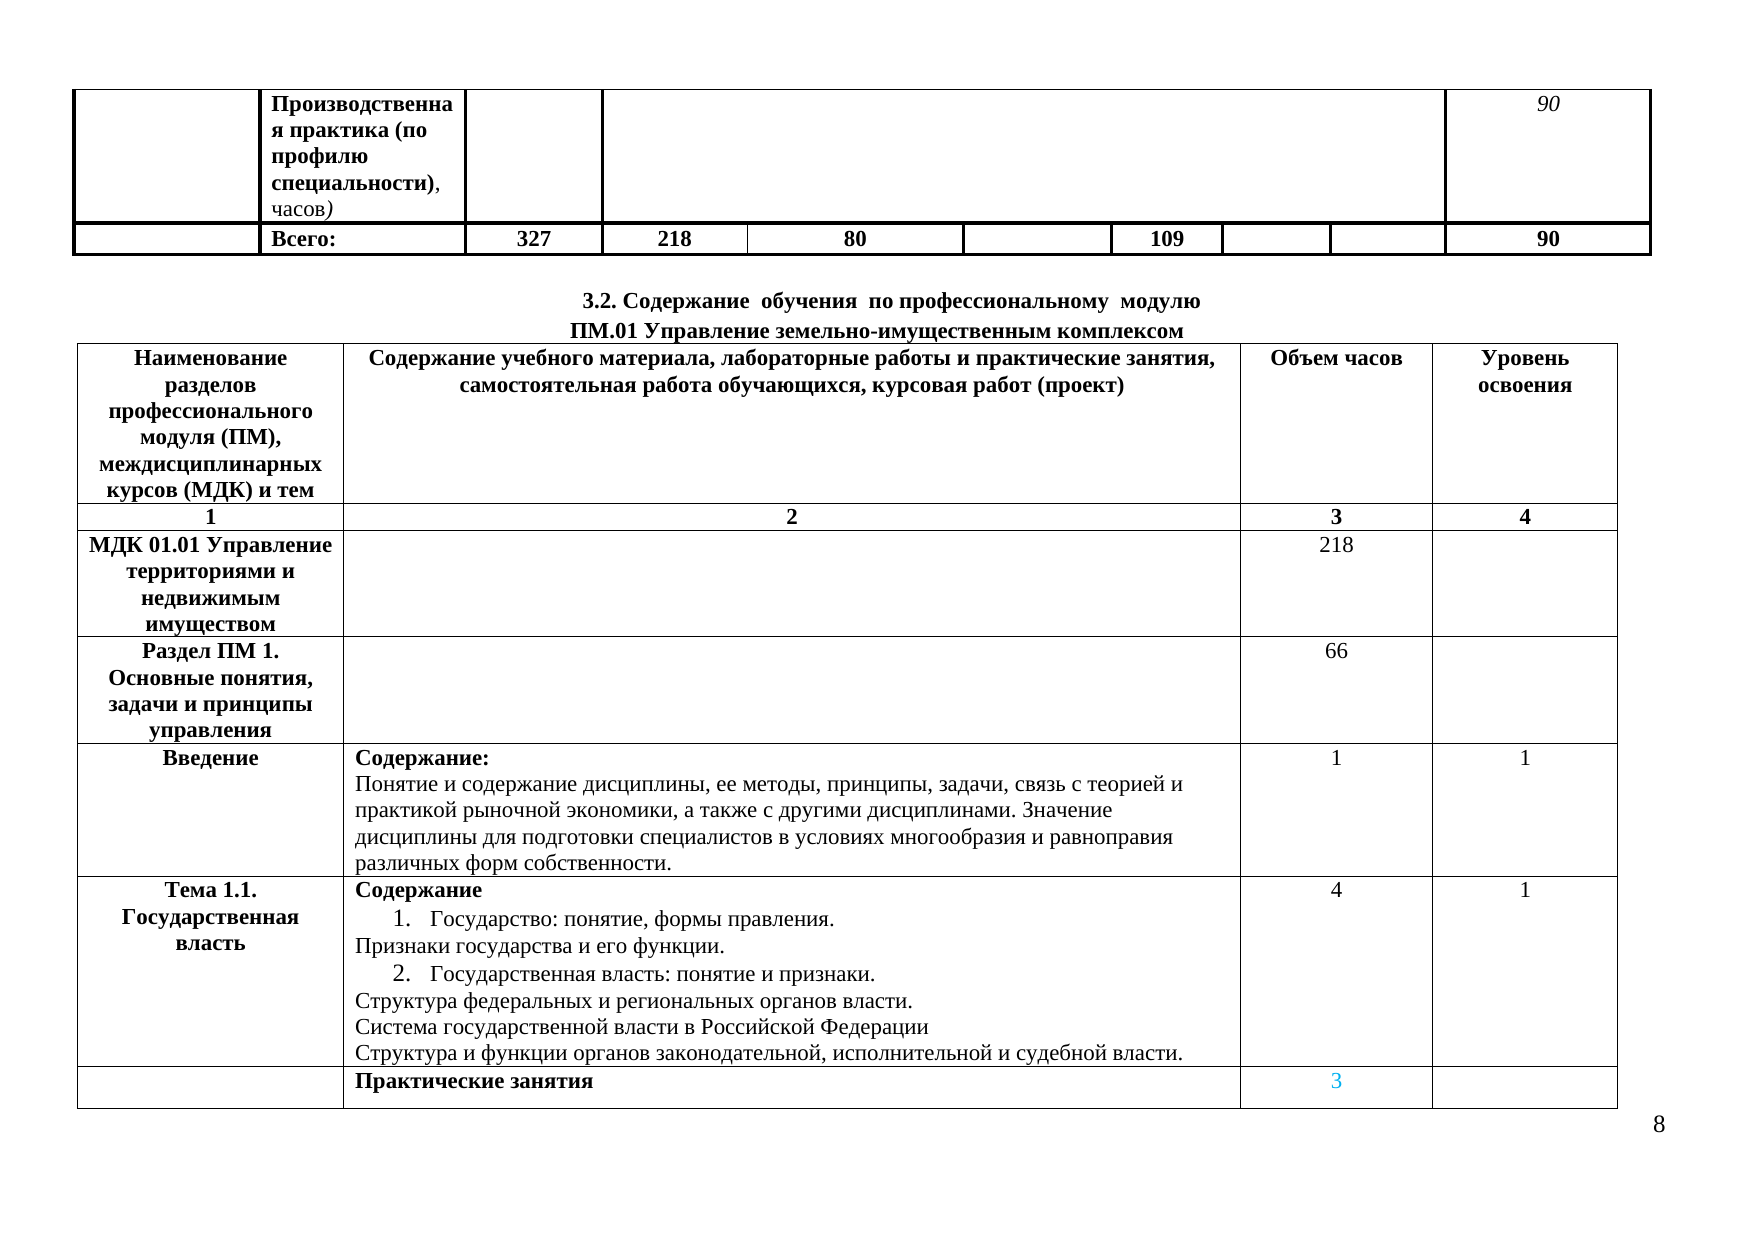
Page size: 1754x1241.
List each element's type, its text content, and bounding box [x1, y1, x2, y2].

table_cell 327 [467, 225, 601, 253]
table_cell 90 [1447, 90, 1649, 221]
table_cell [76, 225, 258, 253]
table_cell [344, 531, 1240, 636]
table_cell Содержание: Понятие и содержание дисциплины, ее методы, принципы, задачи, связь с теорией и практикой рыночной экономики, а также с другими дисциплинами. Значение дисциплины для подготовки специалистов в условиях многообразия и равноправия различных форм собственности. [344, 744, 1240, 876]
table_cell 218 [604, 225, 747, 253]
table_cell [467, 90, 601, 221]
table_header Наименование разделов профессионального модуля (ПМ), междисциплинарных курсов (МДК) и тем [78, 344, 343, 502]
text ПМ.01 Управление земельно-имущественным комплексом [89, 317, 1665, 343]
table_cell [344, 637, 1240, 743]
table_header Содержание учебного материала, лабораторные работы и практические занятия, самостоятельная работа обучающихся, курсовая работ (проект) [344, 344, 1240, 502]
table_cell МДК 01.01 Управление территориями и недвижимым имуществом [78, 531, 343, 636]
table_cell 218 [1241, 531, 1432, 636]
table_cell 80 [748, 225, 962, 253]
table_cell 1 [1433, 744, 1617, 876]
table_cell 3 [1241, 504, 1432, 530]
table_cell 1 [78, 504, 343, 530]
table_cell 4 [1241, 877, 1432, 1066]
table_cell Производственная практика (по профилю специальности), часов) [262, 90, 464, 221]
table_cell [1332, 225, 1444, 253]
table_cell 4 [1433, 504, 1617, 530]
table_cell [604, 90, 1444, 221]
table_cell [1433, 1067, 1617, 1108]
table_cell [78, 1067, 343, 1108]
subtitle 3.2. Содержание обучения по профессиональному модулю [118, 287, 1665, 313]
table_cell 1 [1433, 877, 1617, 1066]
table_cell 2 [344, 504, 1240, 530]
table_header Объем часов [1241, 344, 1432, 502]
table_cell Всего: [262, 225, 464, 253]
table_cell 1 [1241, 744, 1432, 876]
table_cell [76, 90, 258, 221]
table_cell [1433, 531, 1617, 636]
table_cell [965, 225, 1110, 253]
table_cell 66 [1241, 637, 1432, 743]
table_cell Введение [78, 744, 343, 876]
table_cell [344, 1067, 1240, 1108]
table_cell 3 [1241, 1067, 1432, 1108]
table_header Уровень освоения [1433, 344, 1617, 502]
table_cell 90 [1447, 225, 1649, 253]
table_cell [1433, 637, 1617, 743]
table_cell 109 [1113, 225, 1221, 253]
table_cell Тема 1.1. Государственная власть [78, 877, 343, 1066]
table_cell [1224, 225, 1329, 253]
table_cell Раздел ПМ 1. Основные понятия, задачи и принципы управления [78, 637, 343, 743]
table_cell Содержание Государство: понятие, формы правления. Признаки государства и его функции. Государственная власть: понятие и признаки. Структура федеральных и региональных органов власти. Система государственной власти в Российской Федерации Структура и функции органов законодательной, исполнительной и судебной власти. [344, 877, 1240, 1066]
